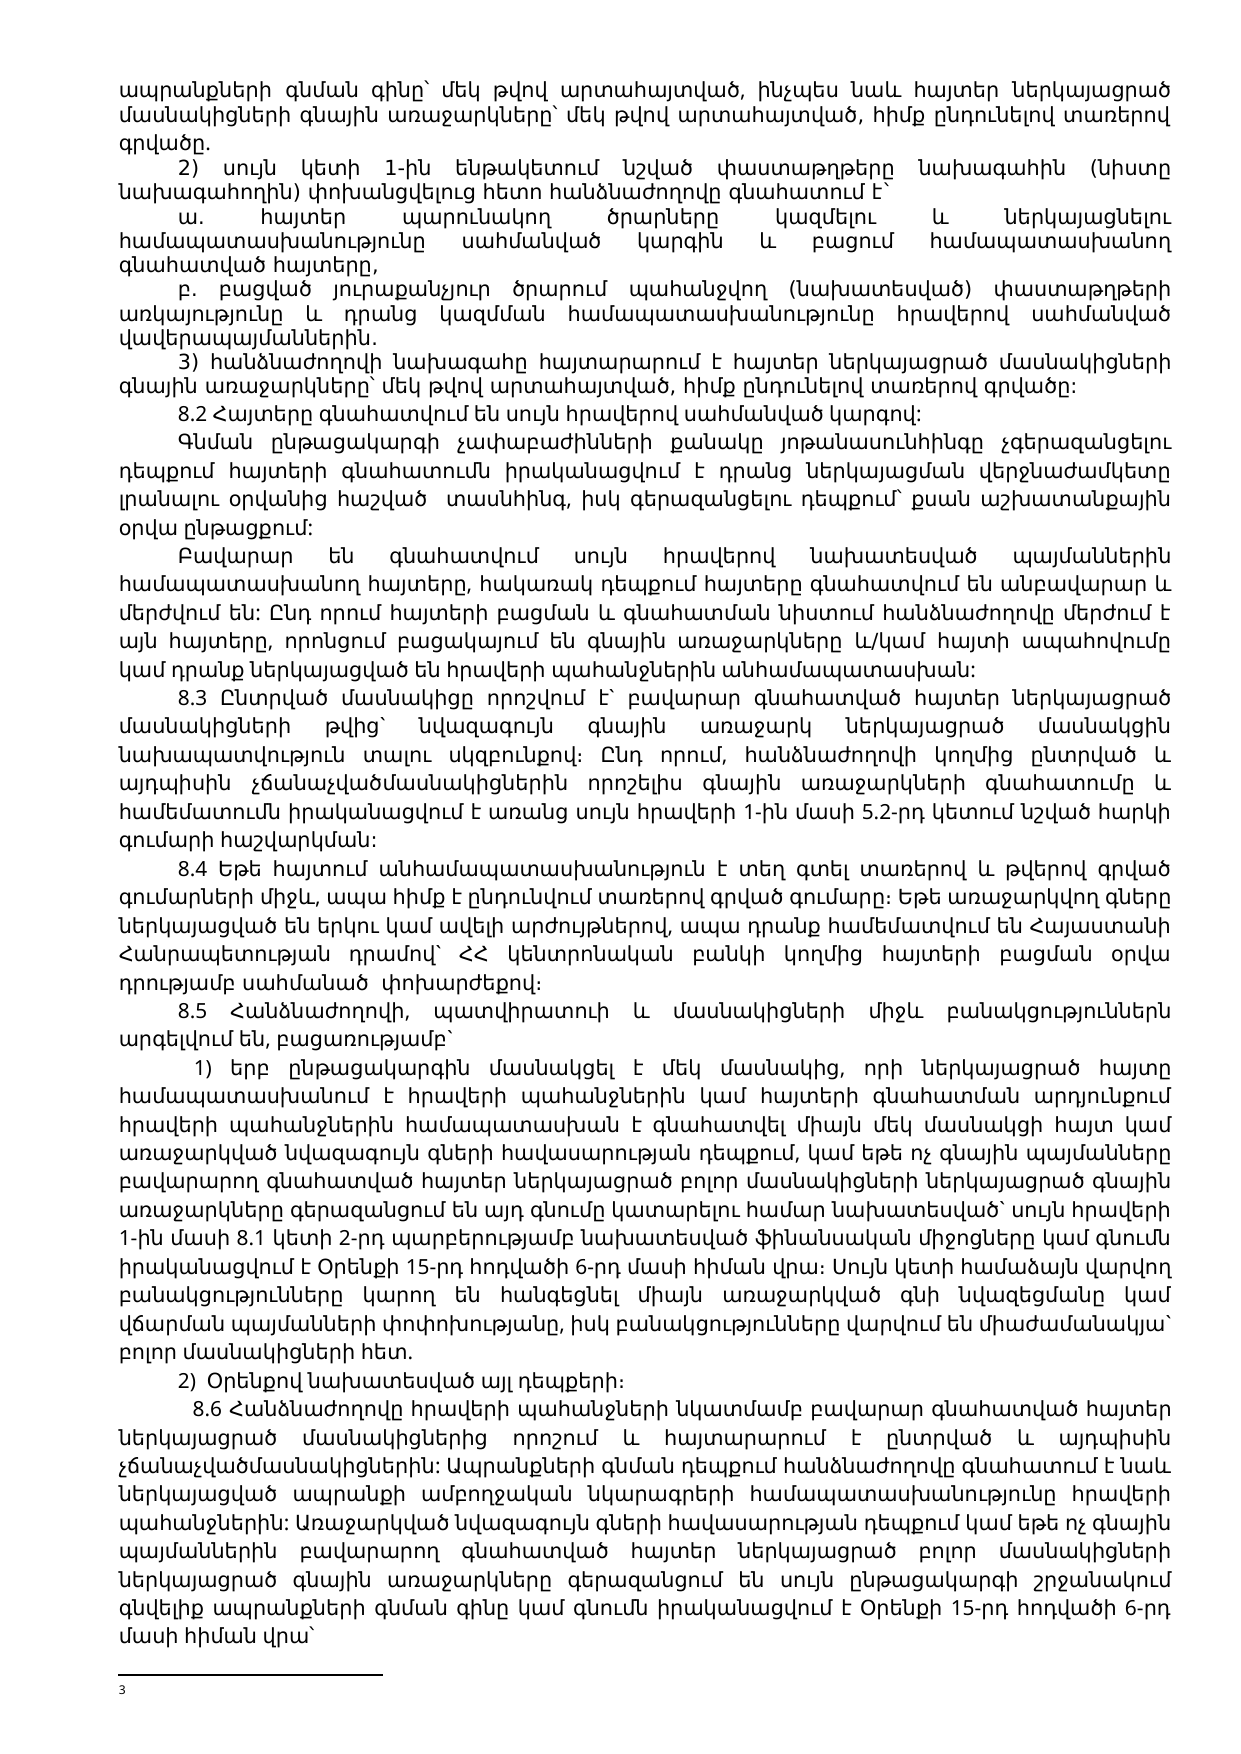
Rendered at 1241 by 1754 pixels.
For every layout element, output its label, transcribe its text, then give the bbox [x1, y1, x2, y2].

text 1) երբ ընթացակարգին մասնակցել է մեկ մասնակից, որի ներկայացրած հայտը համապատասխանում է հրավերի պահանջներին կամ հայտերի գնահատման արդյունքում հրավերի պահանջներին համապատասխան է գնահատվել միայն մեկ մասնակցի հայտ կամ առաջարկված նվազագույն գների հավասարության դեպքում, կամ եթե ոչ գնային պայմանները բավարարող գնահատված հայտեր ներկայացրած բոլոր մասնակիցների ներկայացրած գնային առաջարկները գերազանցում են այդ գնումը կատարելու համար նախատեսված` սույն հրավերի 1-ին մասի 8.1 կետի 2-րդ պարբերությամբ նախատեսված ֆինանսական միջոցները կամ գնումն իրականացվում է Օրենքի 15-րդ հոդվածի 6-րդ մասի հիման վրա։ Սույն կետի համաձայն վարվող բանակցությունները կարող են հանգեցնել միայն առաջարկված գնի նվազեցմանը կամ վճարման պայմանների փոփոխությանը, իսկ բանակցությունները վարվում են միաժամանակյա` բոլոր մասնակիցների հետ. [118, 1053, 1171, 1366]
text Բավարար են գնահատվում սույն հրավերով նախատեսված պայմաններին համապատասխանող հայտերը, հակառակ դեպքում հայտերը գնահատվում են անբավարար և մերժվում են: Ընդ որում հայտերի բացման և գնահատման նիստում հանձնաժողովը մերժում է այն հայտերը, որոնցում բացակայում են գնային առաջարկները և/կամ հայտի ապահովումը կամ դրանք ներկայացված են հրավերի պահանջներին անհամապատասխան: [118, 541, 1171, 683]
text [118, 75, 1171, 156]
text Գնման ընթացակարգի չափաբաժինների քանակը յոթանասունհինգը չգերազանցելու դեպքում հայտերի գնահատումն իրականացվում է դրանց ներկայացման վերջնաժամկետը լրանալու օրվանից հաշված տասնհինգ, իսկ գերազանցելու դեպքում՝ քսան աշխատանքային օրվա ընթացքում: [118, 427, 1171, 541]
text ա. հայտեր պարունակող ծրարները կազմելու և ներկայացնելու համապատասխանությունը սահմանված կարգին և բացում համապատասխանող գնահատված հայտերը, [118, 205, 1171, 277]
text 2) սույն կետի 1-ին ենթակետում նշված փաստաթղթերը նախագահին (նիստը նախագահողին) փոխանցվելուց հետո հանձնաժողովը գնահատում է` [118, 156, 1171, 205]
text 8.2 Հայտերը գնահատվում են սույն հրավերով սահմանված կարգով: [118, 399, 1171, 427]
text բ. բացված յուրաքանչյուր ծրարում պահանջվող (նախատեսված) փաստաթղթերի առկայությունը և դրանց կազմման համապատասխանությունը հրավերով սահմանված վավերապայմաններին. [118, 277, 1171, 350]
text 3) հանձնաժողովի նախագահը հայտարարում է հայտեր ներկայացրած մասնակիցների գնային առաջարկները՝ մեկ թվով արտահայտված, հիմք ընդունելով տառերով գրվածը: [118, 350, 1171, 399]
text 8.5 Հանձնաժողովի, պատվիրատուի և մասնակիցների միջև բանակցություններն արգելվում են, բացառությամբ` [118, 996, 1171, 1053]
text 8.4 Եթե հայտում անհամապատասխանություն է տեղ գտել տառերով և թվերով գրված գումարների միջև, ապա հիմք է ընդունվում տառերով գրված գումարը։ Եթե առաջարկվող գները ներկայացված են երկու կամ ավելի արժույթներով, ապա դրանք համեմատվում են Հայաստանի Հանրապետության դրամով` ՀՀ կենտրոնական բանկի կողմից հայտերի բացման օրվա դրությամբ սահմանած փոխարժեքով։ [118, 854, 1171, 996]
text 2) Օրենքով նախատեսված այլ դեպքերի։ [118, 1366, 1171, 1394]
text 8.3 Ընտրված մասնակիցը որոշվում է` բավարար գնահատված հայտեր ներկայացրած մասնակիցների թվից` նվազագույն գնային առաջարկ ներկայացրած մասնակցին նախապատվություն տալու սկզբունքով։ Ընդ որում, հանձնաժողովի կողմից ընտրված և այդպիսին չճանաչվածմասնակիցներին որոշելիս գնային առաջարկների գնահատումը և համեմատումն իրականացվում է առանց սույն հրավերի 1-ին մասի 5.2-րդ կետում նշված հարկի գումարի հաշվարկման: [118, 683, 1171, 854]
text 8.6 Հանձնաժողովը հրավերի պահանջների նկատմամբ բավարար գնահատված հայտեր ներկայացրած մասնակիցներից որոշում և հայտարարում է ընտրված և այդպիսին չճանաչվածմասնակիցներին: Ապրանքների գնման դեպքում հանձնաժողովը գնահատում է նաև ներկայացված ապրանքի ամբողջական նկարագրերի համապատասխանությունը հրավերի պահանջներին: Առաջարկված նվազագույն գների հավասարության դեպքում կամ եթե ոչ գնային պայմաններին բավարարող գնահատված հայտեր ներկայացրած բոլոր մասնակիցների ներկայացրած գնային առաջարկները գերազանցում են սույն ընթացակարգի շրջանակում գնվելիք ապրանքների գնման գինը կամ գնումն իրականացվում է Օրենքի 15-րդ հոդվածի 6-րդ մասի հիման վրա՝ [118, 1394, 1171, 1650]
